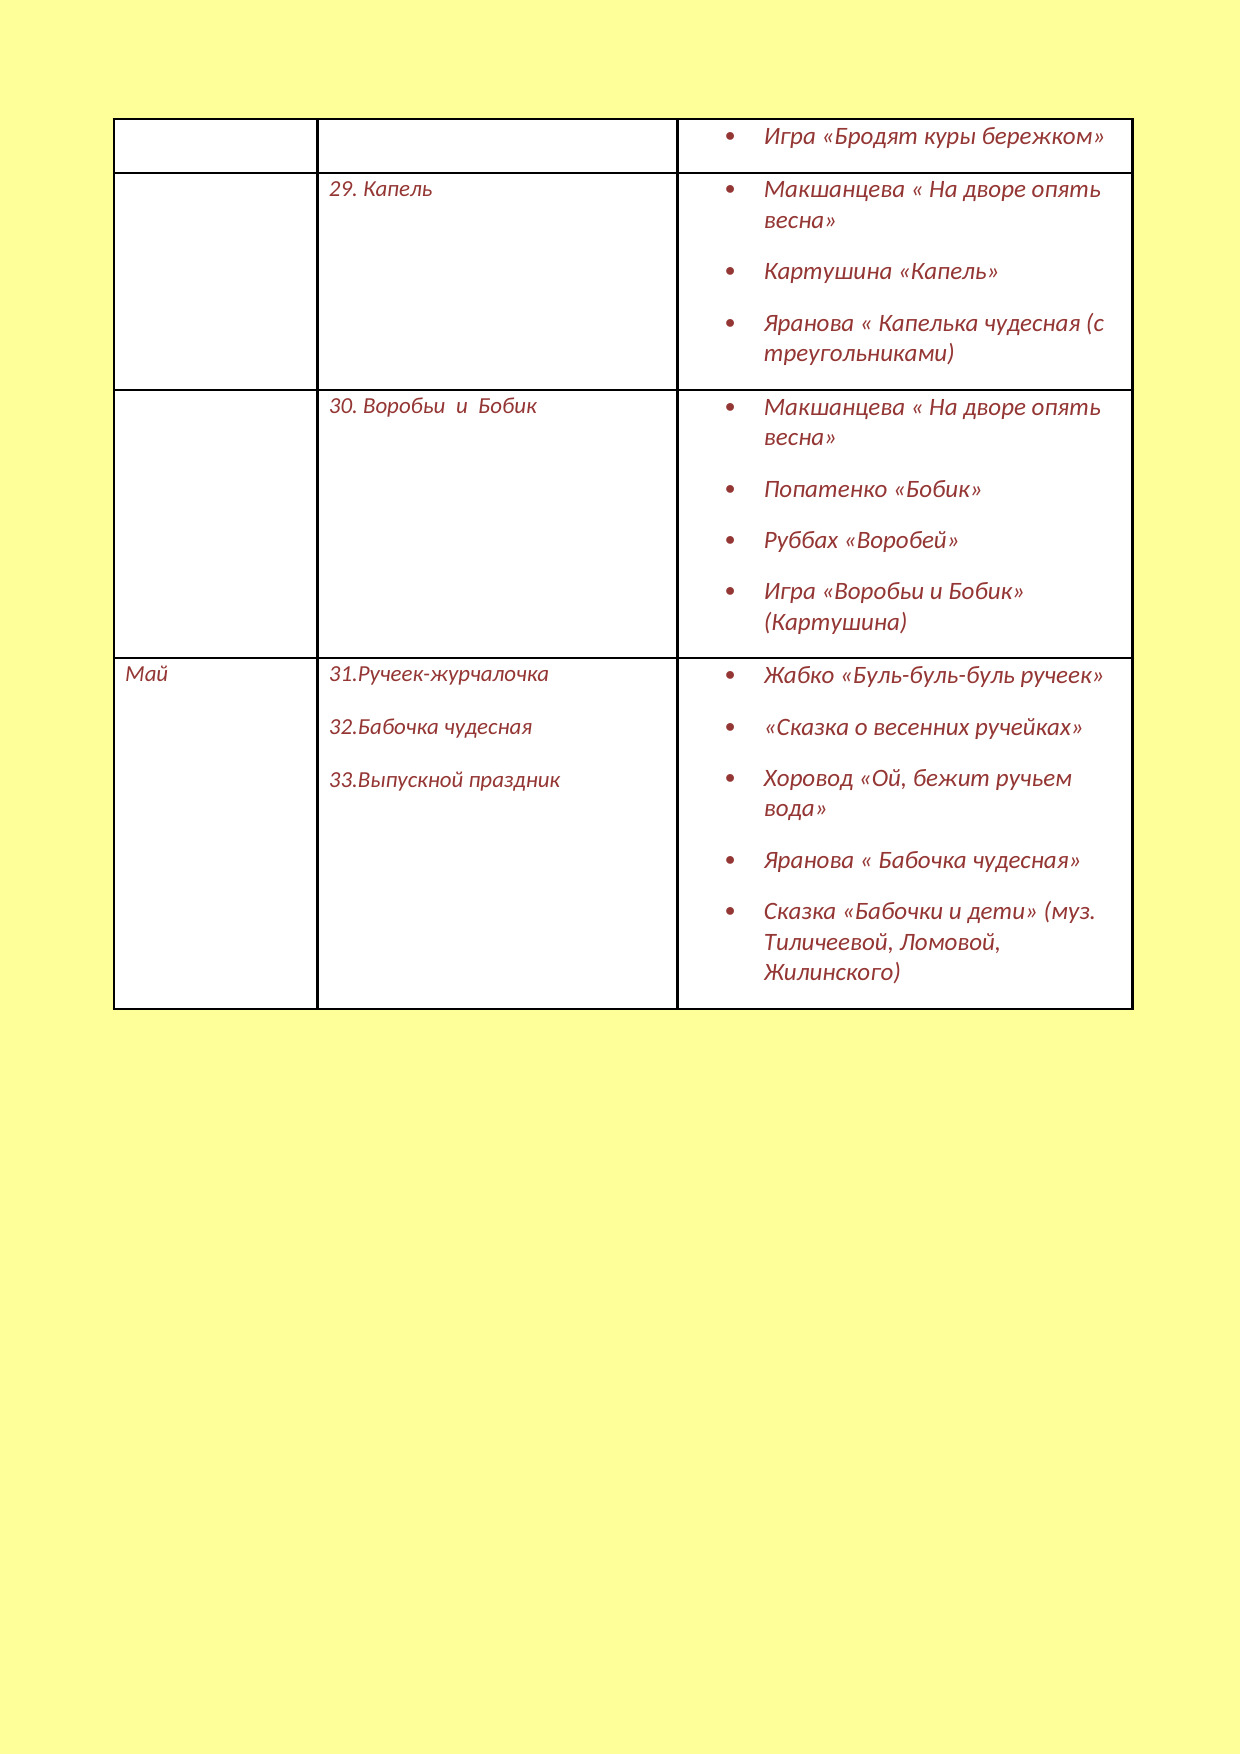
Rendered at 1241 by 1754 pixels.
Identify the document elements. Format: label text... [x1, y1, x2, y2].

table_cell [115, 174, 316, 389]
table_cell Май [115, 659, 316, 1008]
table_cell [679, 120, 1131, 172]
table_cell [115, 120, 316, 172]
table_cell Макшанцева « На дворе опять весна» Картушина «Капель» Яранова « Капелька чудесная (с треугольниками) [679, 174, 1131, 389]
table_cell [319, 120, 676, 172]
table_cell Жабко «Буль-буль-буль ручеек» «Сказка о весенних ручейках» Хоровод «Ой, бежит ручьем вода» Яранова « Бабочка чудесная» Сказка «Бабочки и дети» (муз. Тиличеевой, Ломовой, Жилинского) [679, 659, 1131, 1008]
table_cell [115, 391, 316, 657]
table_cell 29. Капель [319, 174, 676, 389]
table_cell 30. Воробьи и Бобик [319, 391, 676, 657]
table_cell Макшанцева « На дворе опять весна» Попатенко «Бобик» Руббах «Воробей» Игра «Воробьи и Бобик» (Картушина) [679, 391, 1131, 657]
table_cell 31.Ручеек-журчалочка 32.Бабочка чудесная 33.Выпускной праздник [319, 659, 676, 1008]
